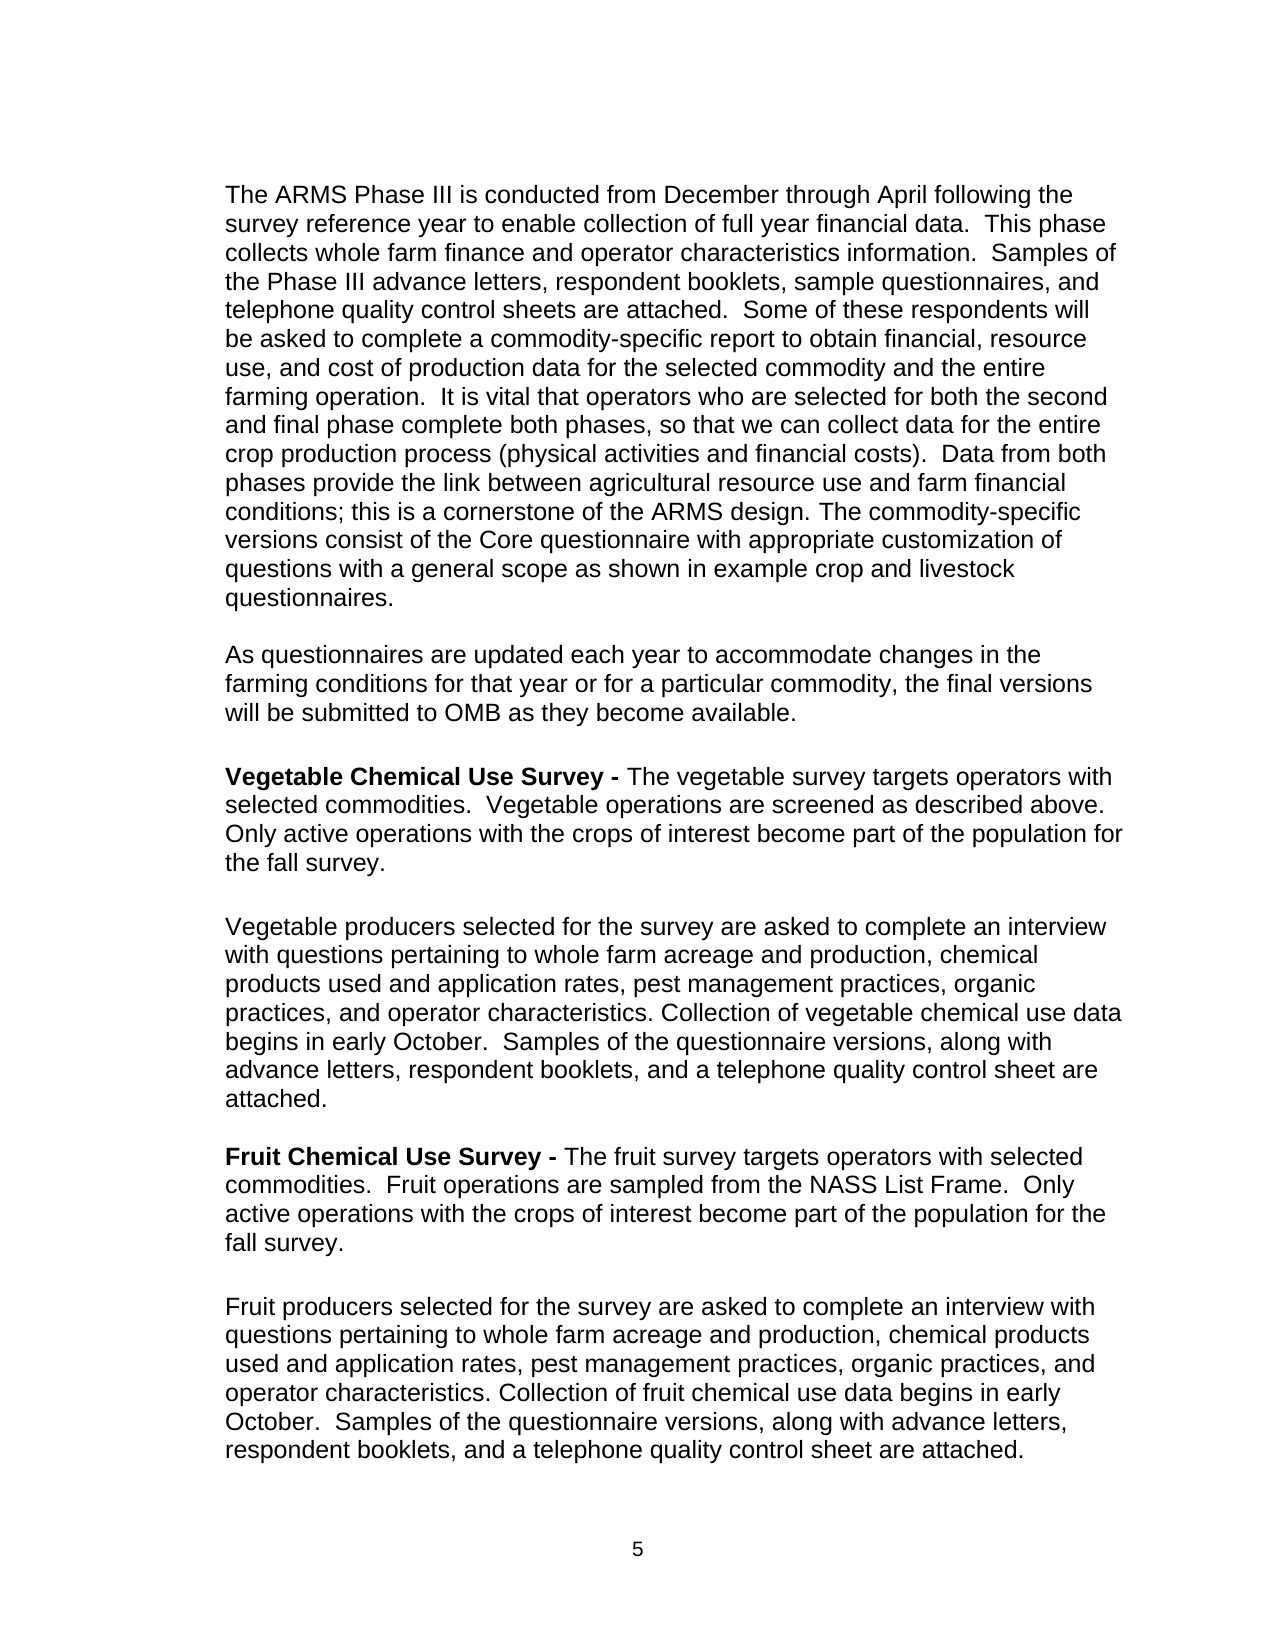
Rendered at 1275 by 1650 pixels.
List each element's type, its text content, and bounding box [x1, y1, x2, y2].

text As questionnaires are updated each year to accommodate changes in the farming conditions for that year or for a particular commodity, the final versions will be submitted to OMB as they become available. [225, 639, 1125, 727]
text The ARMS Phase III is conducted from December through April following the survey reference year to enable collection of full year financial data. This phase collects whole farm finance and operator characteristics information. Samples of the Phase III advance letters, respondent booklets, sample questionnaires, and telephone quality control sheets are attached. Some of these respondents will be asked to complete a commodity-specific report to obtain financial, resource use, and cost of production data for the selected commodity and the entire farming operation. It is vital that operators who are selected for both the second and final phase complete both phases, so that we can collect data for the entire crop production process (physical activities and financial costs). Data from both phases provide the link between agricultural resource use and farm financial conditions; this is a cornerstone of the ARMS design. The commodity-specific versions consist of the Core questionnaire with appropriate customization of questions with a general scope as shown in example crop and livestock questionnaires. [225, 179, 1125, 612]
text Fruit producers selected for the survey are asked to complete an interview with questions pertaining to whole farm acreage and production, chemical products used and application rates, pest management practices, organic practices, and operator characteristics. Collection of fruit chemical use data begins in early October. Samples of the questionnaire versions, along with advance letters, respondent booklets, and a telephone quality control sheet are attached. [225, 1292, 1125, 1464]
text Vegetable producers selected for the survey are asked to complete an interview with questions pertaining to whole farm acreage and production, chemical products used and application rates, pest management practices, organic practices, and operator characteristics. Collection of vegetable chemical use data begins in early October. Samples of the questionnaire versions, along with advance letters, respondent booklets, and a telephone quality control sheet are attached. [225, 912, 1125, 1113]
text Vegetable Chemical Use Survey - The vegetable survey targets operators with selected commodities. Vegetable operations are screened as described above. Only active operations with the crops of interest become part of the population for the fall survey. [225, 762, 1125, 877]
text Fruit Chemical Use Survey - The fruit survey targets operators with selected commodities. Fruit operations are sampled from the NASS List Frame. Only active operations with the crops of interest become part of the population for the fall survey. [225, 1140, 1125, 1257]
